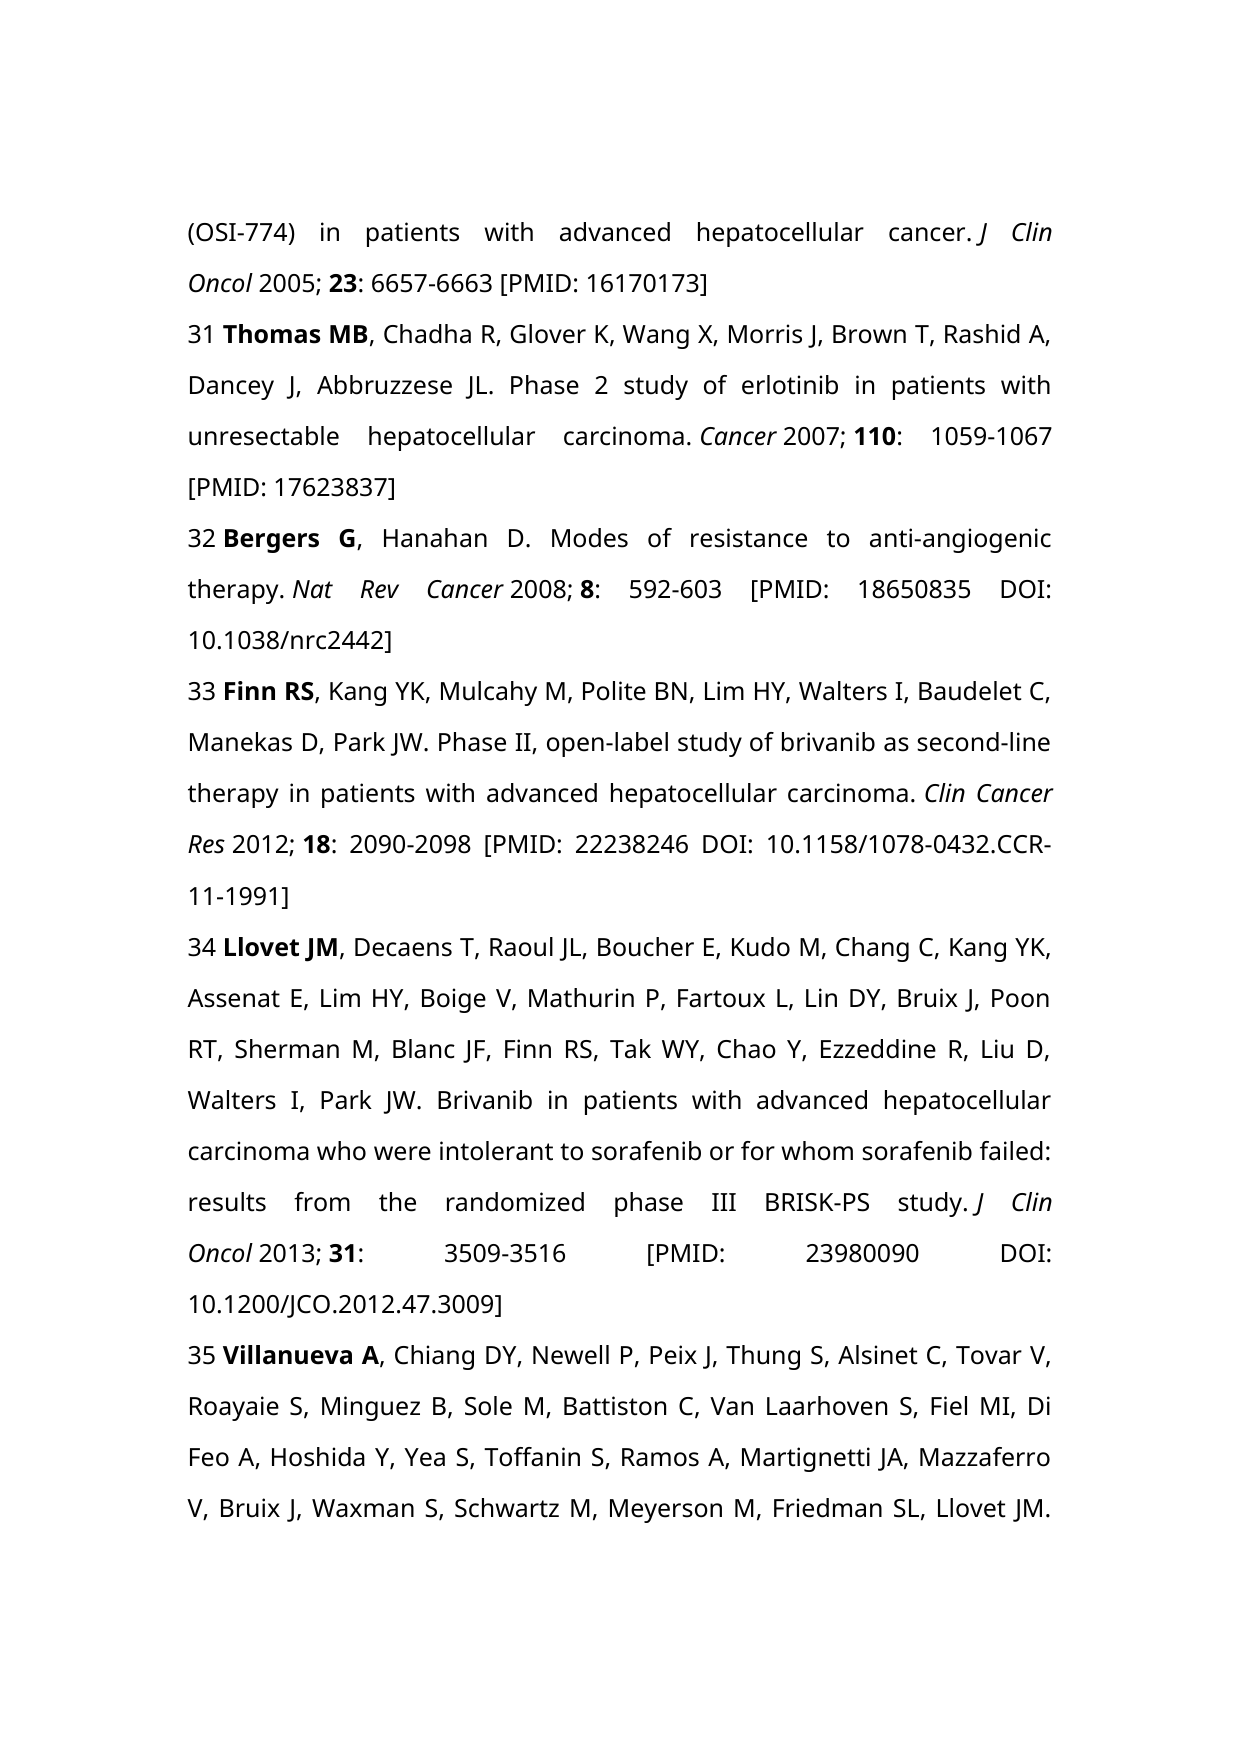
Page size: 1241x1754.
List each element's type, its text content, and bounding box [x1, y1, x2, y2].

text 33 Finn RS, Kang YK, Mulcahy M, Polite BN, Lim HY, Walters I, Baudelet C, Manekas D, Park JW. Phase II, open-label study of brivanib as second-line therapy in patients with advanced hepatocellular carcinoma. Clin Cancer Res 2012; 18: 2090-2098 [PMID: 22238246 DOI: 10.1158/1078-0432.CCR-11-1991] [123, 609, 1117, 864]
text 31 Thomas MB, Chadha R, Glover K, Wang X, Morris J, Brown T, Rashid A, Dancey J, Abbruzzese JL. Phase 2 study of erlotinib in patients with unresectable hepatocellular carcinoma. Cancer 2007; 110: 1059-1067 [PMID: 17623837] [123, 252, 1117, 456]
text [123, 1273, 1117, 1589]
text 32 Bergers G, Hanahan D. Modes of resistance to anti-angiogenic therapy. Nat Rev Cancer 2008; 8: 592-603 [PMID: 18650835 DOI: 10.1038/nrc2442] [123, 456, 1117, 609]
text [123, 150, 1117, 252]
text 34 Llovet JM, Decaens T, Raoul JL, Boucher E, Kudo M, Chang C, Kang YK, Assenat E, Lim HY, Boige V, Mathurin P, Fartoux L, Lin DY, Bruix J, Poon RT, Sherman M, Blanc JF, Finn RS, Tak WY, Chao Y, Ezzeddine R, Liu D, Walters I, Park JW. Brivanib in patients with advanced hepatocellular carcinoma who were intolerant to sorafenib or for whom sorafenib failed: results from the randomized phase III BRISK-PS study. J Clin Oncol 2013; 31: 3509-3516 [PMID: 23980090 DOI: 10.1200/JCO.2012.47.3009] [123, 864, 1117, 1273]
